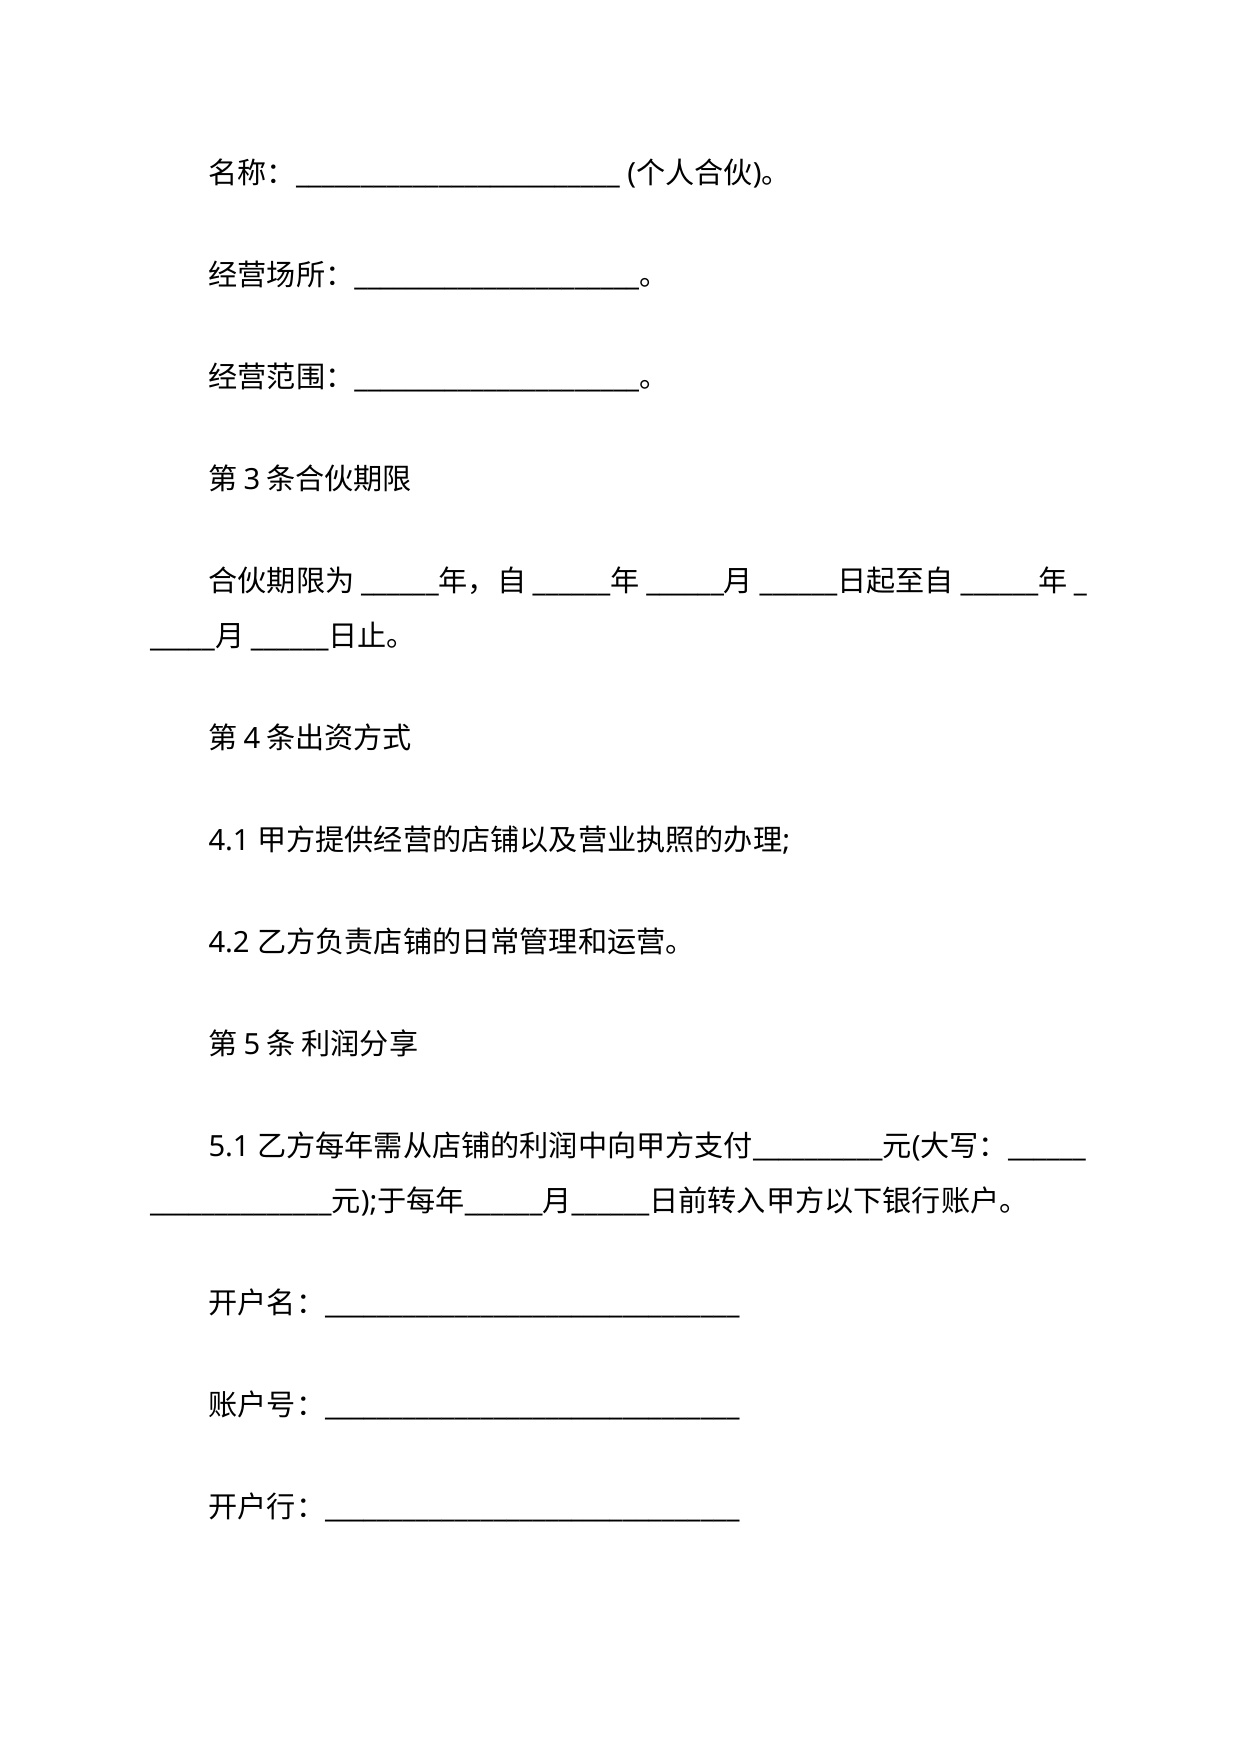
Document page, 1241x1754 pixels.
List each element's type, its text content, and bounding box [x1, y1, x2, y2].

text 开户名：________________________________ [150, 1280, 1090, 1322]
text 第3条合伙期限 [150, 456, 1090, 498]
text 4.1 甲方提供经营的店铺以及营业执照的办理; [150, 817, 1090, 859]
text 4.2 乙方负责店铺的日常管理和运营。 [150, 919, 1090, 961]
text 账户号：________________________________ [150, 1382, 1090, 1424]
text 合伙期限为 ______年，自 ______年 ______月 ______日起至自 ______年 ______月 ______日止。 [150, 558, 1090, 655]
text 开户行：________________________________ [150, 1484, 1090, 1526]
text 第5条 利润分享 [150, 1021, 1090, 1063]
text 经营范围：______________________。 [150, 354, 1090, 396]
text 5.1 乙方每年需从店铺的利润中向甲方支付__________元(大写：____________________元);于每年______月______日前转入甲方以下银行账户。 [150, 1123, 1090, 1220]
text 第4条出资方式 [150, 715, 1090, 757]
text 名称：_________________________ (个人合伙)。 [150, 150, 1090, 192]
text 经营场所：______________________。 [150, 252, 1090, 294]
